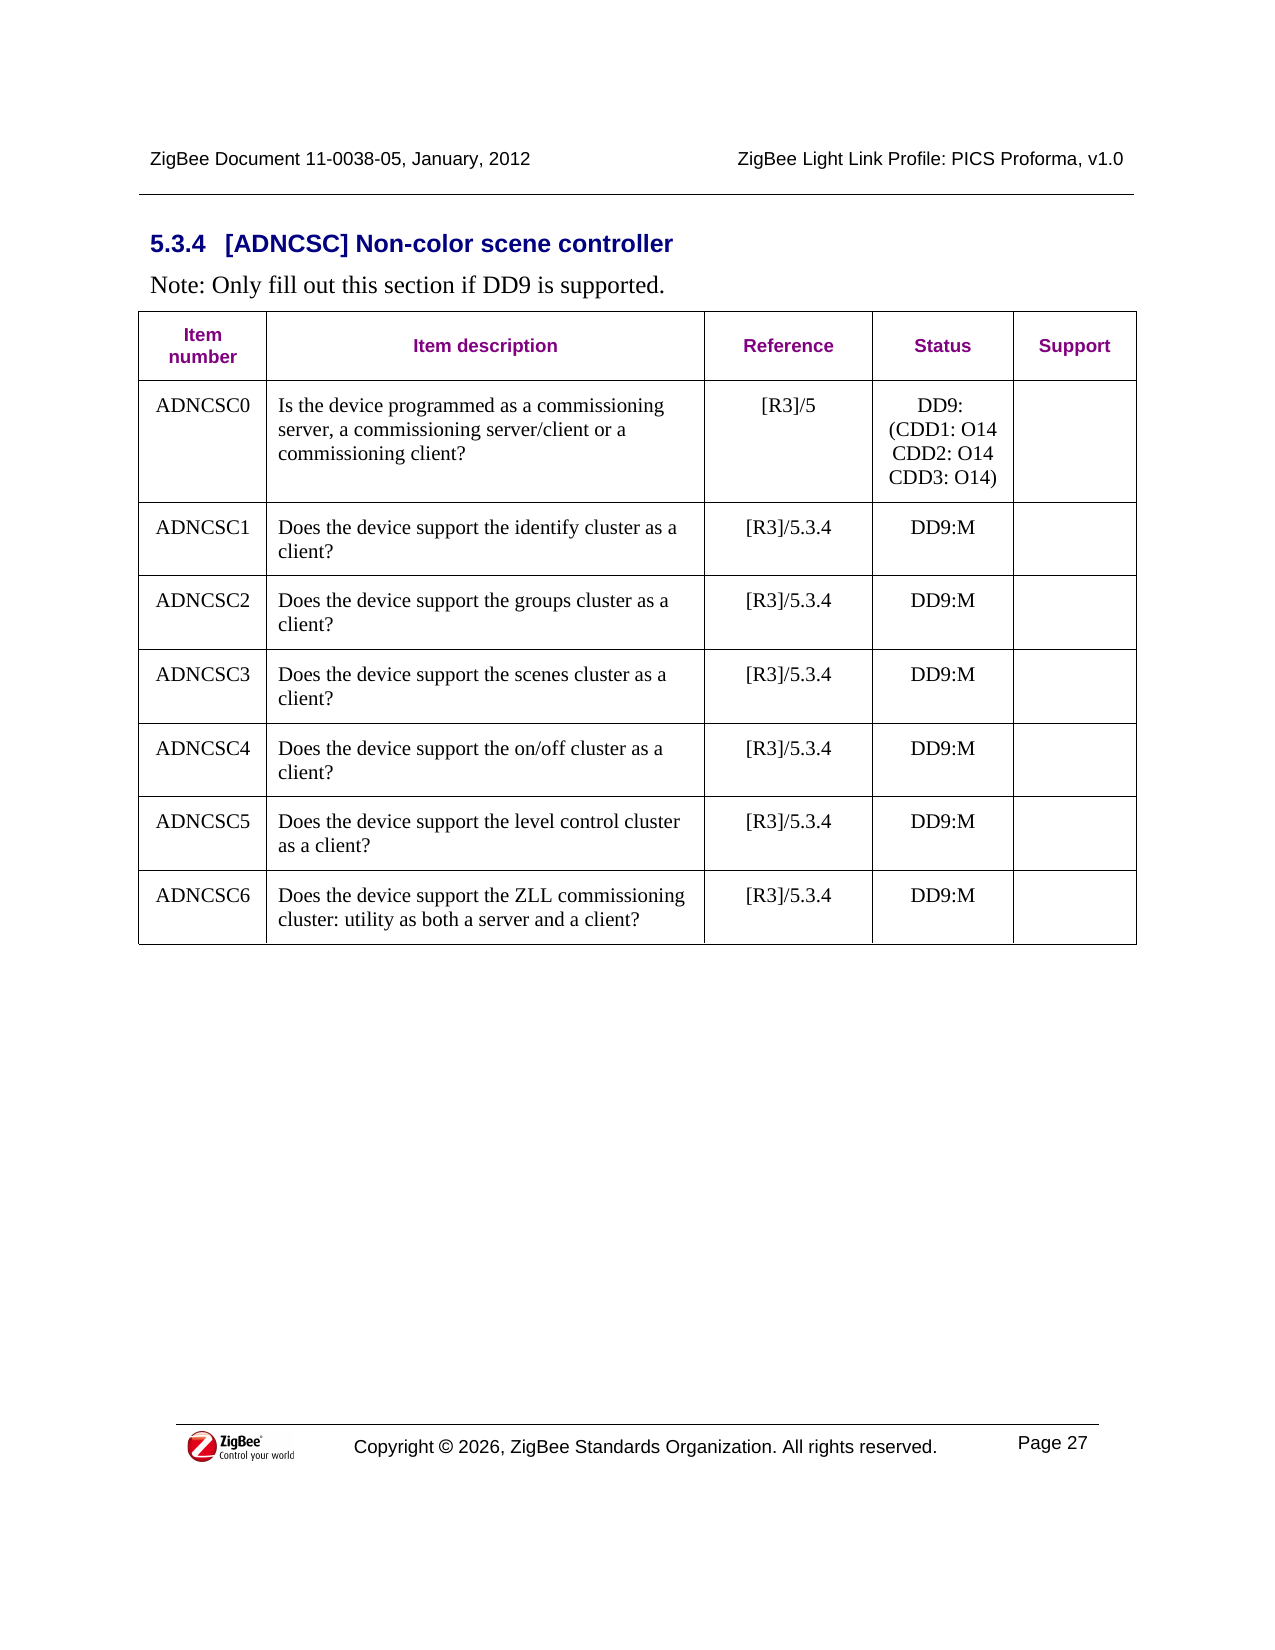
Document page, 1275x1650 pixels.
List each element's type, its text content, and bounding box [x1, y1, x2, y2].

table_cell Is the device programmed as a commissioning server, a commissioning server/client or a commissioning client? [267, 381, 704, 502]
table_cell [1014, 871, 1136, 943]
table_cell ADNCSC3 [139, 650, 266, 722]
table_cell ADNCSC4 [139, 724, 266, 796]
table_cell [R3]/5.3.4 [705, 650, 872, 722]
table_cell Does the device support the identify cluster as a client? [267, 503, 704, 575]
table_cell [R3]/5 [705, 381, 872, 502]
table_cell ADNCSC6 [139, 871, 266, 943]
table_cell ADNCSC5 [139, 797, 266, 870]
table_cell DD9:M [873, 871, 1013, 943]
table_header Item description [267, 312, 704, 380]
table_cell DD9:M [873, 576, 1013, 649]
table_cell [R3]/5.3.4 [705, 503, 872, 575]
table_cell ADNCSC0 [139, 381, 266, 502]
table_cell Does the device support the scenes cluster as a client? [267, 650, 704, 722]
table_cell DD9:M [873, 797, 1013, 870]
table_header Support [1014, 312, 1136, 380]
table_cell [R3]/5.3.4 [705, 576, 872, 649]
table_cell [1014, 381, 1136, 502]
table_header Status [873, 312, 1013, 380]
table_cell [1014, 650, 1136, 722]
table_cell Does the device support the on/off cluster as a client? [267, 724, 704, 796]
table_cell [R3]/5.3.4 [705, 724, 872, 796]
table_cell Does the device support the ZLL commissioning cluster: utility as both a server and a client? [267, 871, 704, 943]
table_cell [1014, 503, 1136, 575]
text Note: Only fill out this section if DD9 is supported. [150, 270, 1125, 299]
table_cell Does the device support the level control cluster as a client? [267, 797, 704, 870]
table_cell [1014, 724, 1136, 796]
table_cell [1014, 576, 1136, 649]
table_cell DD9:M [873, 503, 1013, 575]
table_cell DD9: (CDD1: O14 CDD2: O14 CDD3: O14) [873, 381, 1013, 502]
table_cell ADNCSC2 [139, 576, 266, 649]
table_cell [1014, 797, 1136, 870]
table_header Item number [139, 312, 266, 380]
subtitle [ADNCSC] Non-color scene controller [150, 229, 1125, 257]
table_cell [R3]/5.3.4 [705, 797, 872, 870]
table_cell [R3]/5.3.4 [705, 871, 872, 943]
table_cell ADNCSC1 [139, 503, 266, 575]
table_cell DD9:M [873, 650, 1013, 722]
table_cell DD9:M [873, 724, 1013, 796]
picture [187, 1431, 294, 1462]
table_cell Does the device support the groups cluster as a client? [267, 576, 704, 649]
table_header Reference [705, 312, 872, 380]
